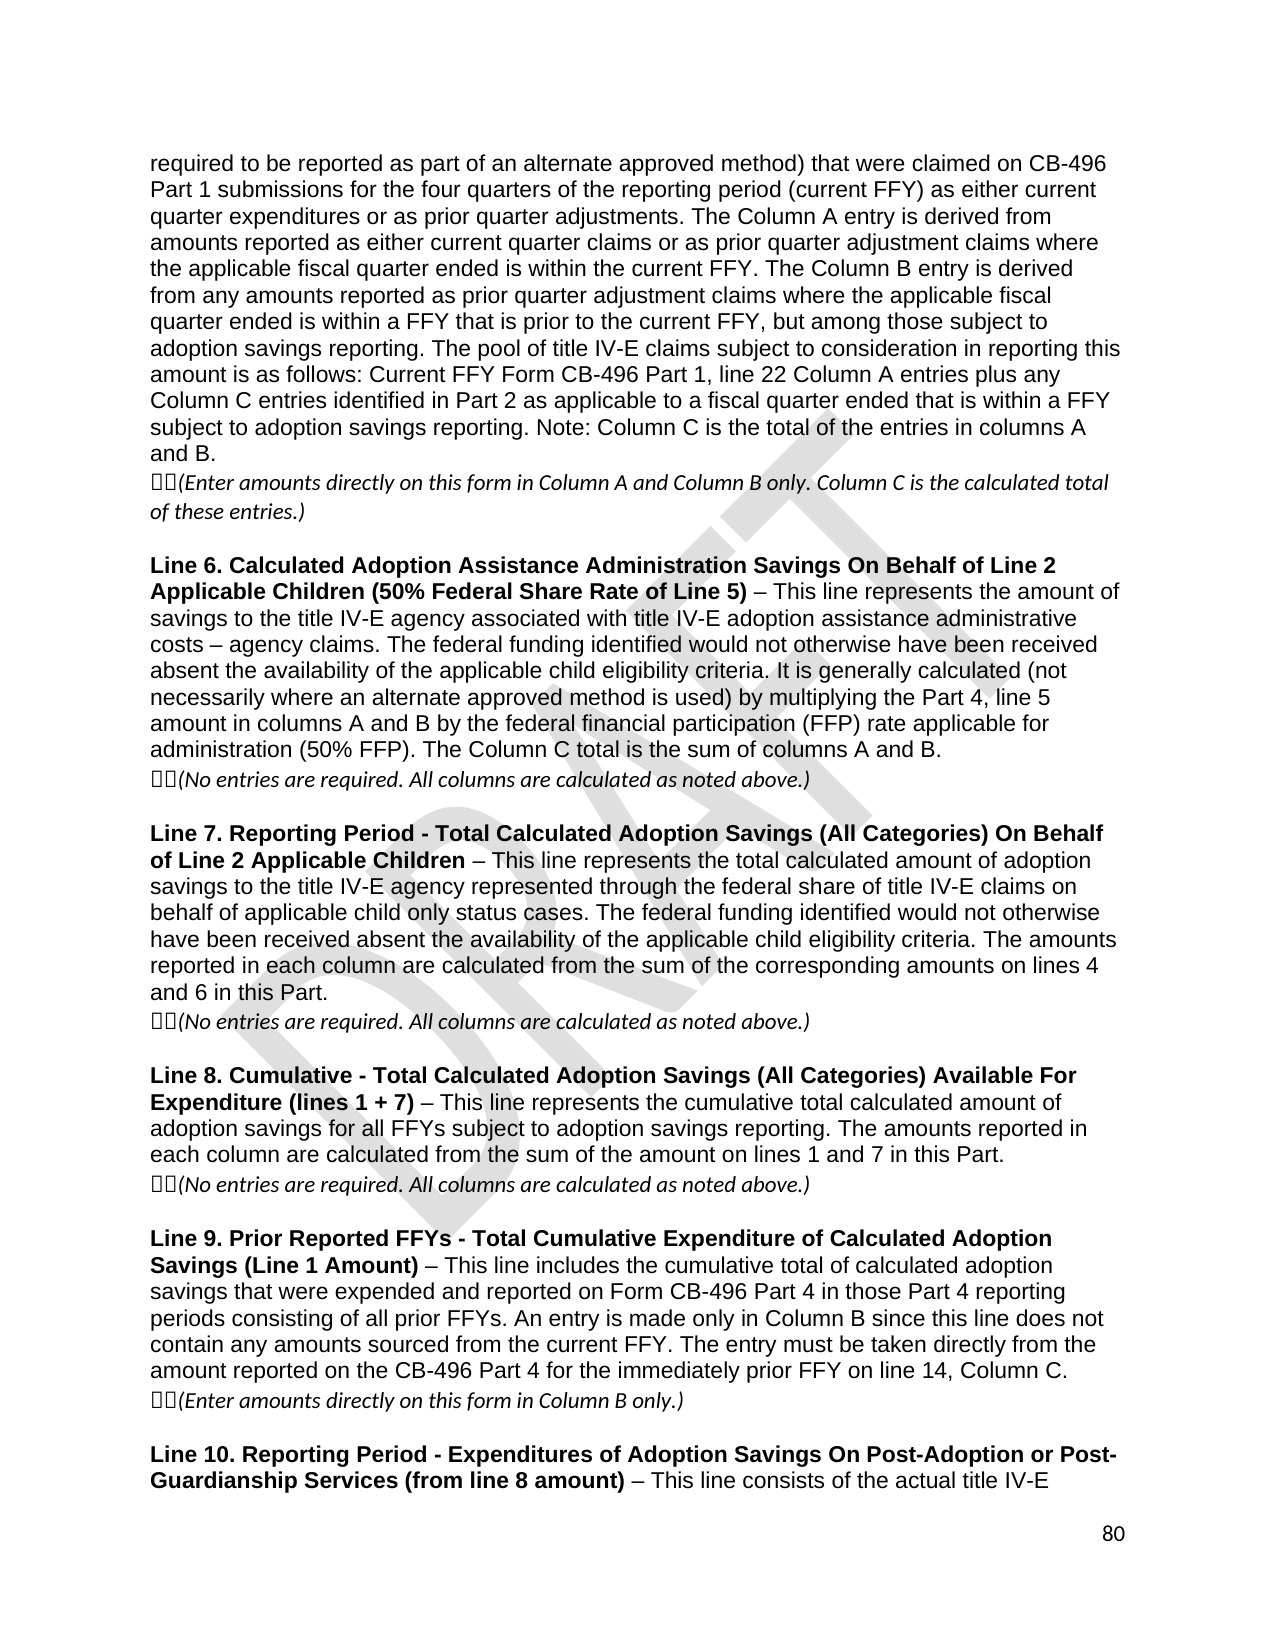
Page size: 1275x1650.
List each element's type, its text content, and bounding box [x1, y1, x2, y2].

text Line 8. Cumulative - Total Calculated Adoption Savings (All Categories) Available For Expenditure (lines 1 + 7) – This line represents the cumulative total calculated amount of adoption savings for all FFYs subject to adoption savings reporting. The amounts reported in each column are calculated from the sum of the amount on lines 1 and 7 in this Part. [150, 1062, 1125, 1168]
text Line 9. Prior Reported FFYs - Total Cumulative Expenditure of Calculated Adoption Savings (Line 1 Amount) – This line includes the cumulative total of calculated adoption savings that were expended and reported on Form CB-496 Part 4 in those Part 4 reporting periods consisting of all prior FFYs. An entry is made only in Column B since this line does not contain any amounts sourced from the current FFY. The entry must be taken directly from the amount reported on the CB-496 Part 4 for the immediately prior FFY on line 14, Column C. [150, 1225, 1125, 1383]
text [150, 150, 1125, 466]
text (No entries are required. All columns are calculated as noted above.) [150, 1168, 1125, 1199]
text (No entries are required. All columns are calculated as noted above.) [150, 763, 1125, 794]
text (Enter amounts directly on this form in Column A and Column B only. Column C is the calculated total of these entries.) [150, 466, 1125, 526]
text (No entries are required. All columns are calculated as noted above.) [150, 1005, 1125, 1036]
text Line 6. Calculated Adoption Assistance Administration Savings On Behalf of Line 2 Applicable Children (50% Federal Share Rate of Line 5) – This line represents the amount of savings to the title IV-E agency associated with title IV-E adoption assistance administrative costs – agency claims. The federal funding identified would not otherwise have been received absent the availability of the applicable child eligibility criteria. It is generally calculated (not necessarily where an alternate approved method is used) by multiplying the Part 4, line 5 amount in columns A and B by the federal financial participation (FFP) rate applicable for administration (50% FFP). The Column C total is the sum of columns A and B. [150, 552, 1125, 763]
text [150, 1441, 1125, 1494]
text Line 7. Reporting Period - Total Calculated Adoption Savings (All Categories) On Behalf of Line 2 Applicable Children – This line represents the total calculated amount of adoption savings to the title IV-E agency represented through the federal share of title IV-E claims on behalf of applicable child only status cases. The federal funding identified would not otherwise have been received absent the availability of the applicable child eligibility criteria. The amounts reported in each column are calculated from the sum of the corresponding amounts on lines 4 and 6 in this Part. [150, 820, 1125, 1005]
text (Enter amounts directly on this form in Column B only.) [150, 1383, 1125, 1415]
